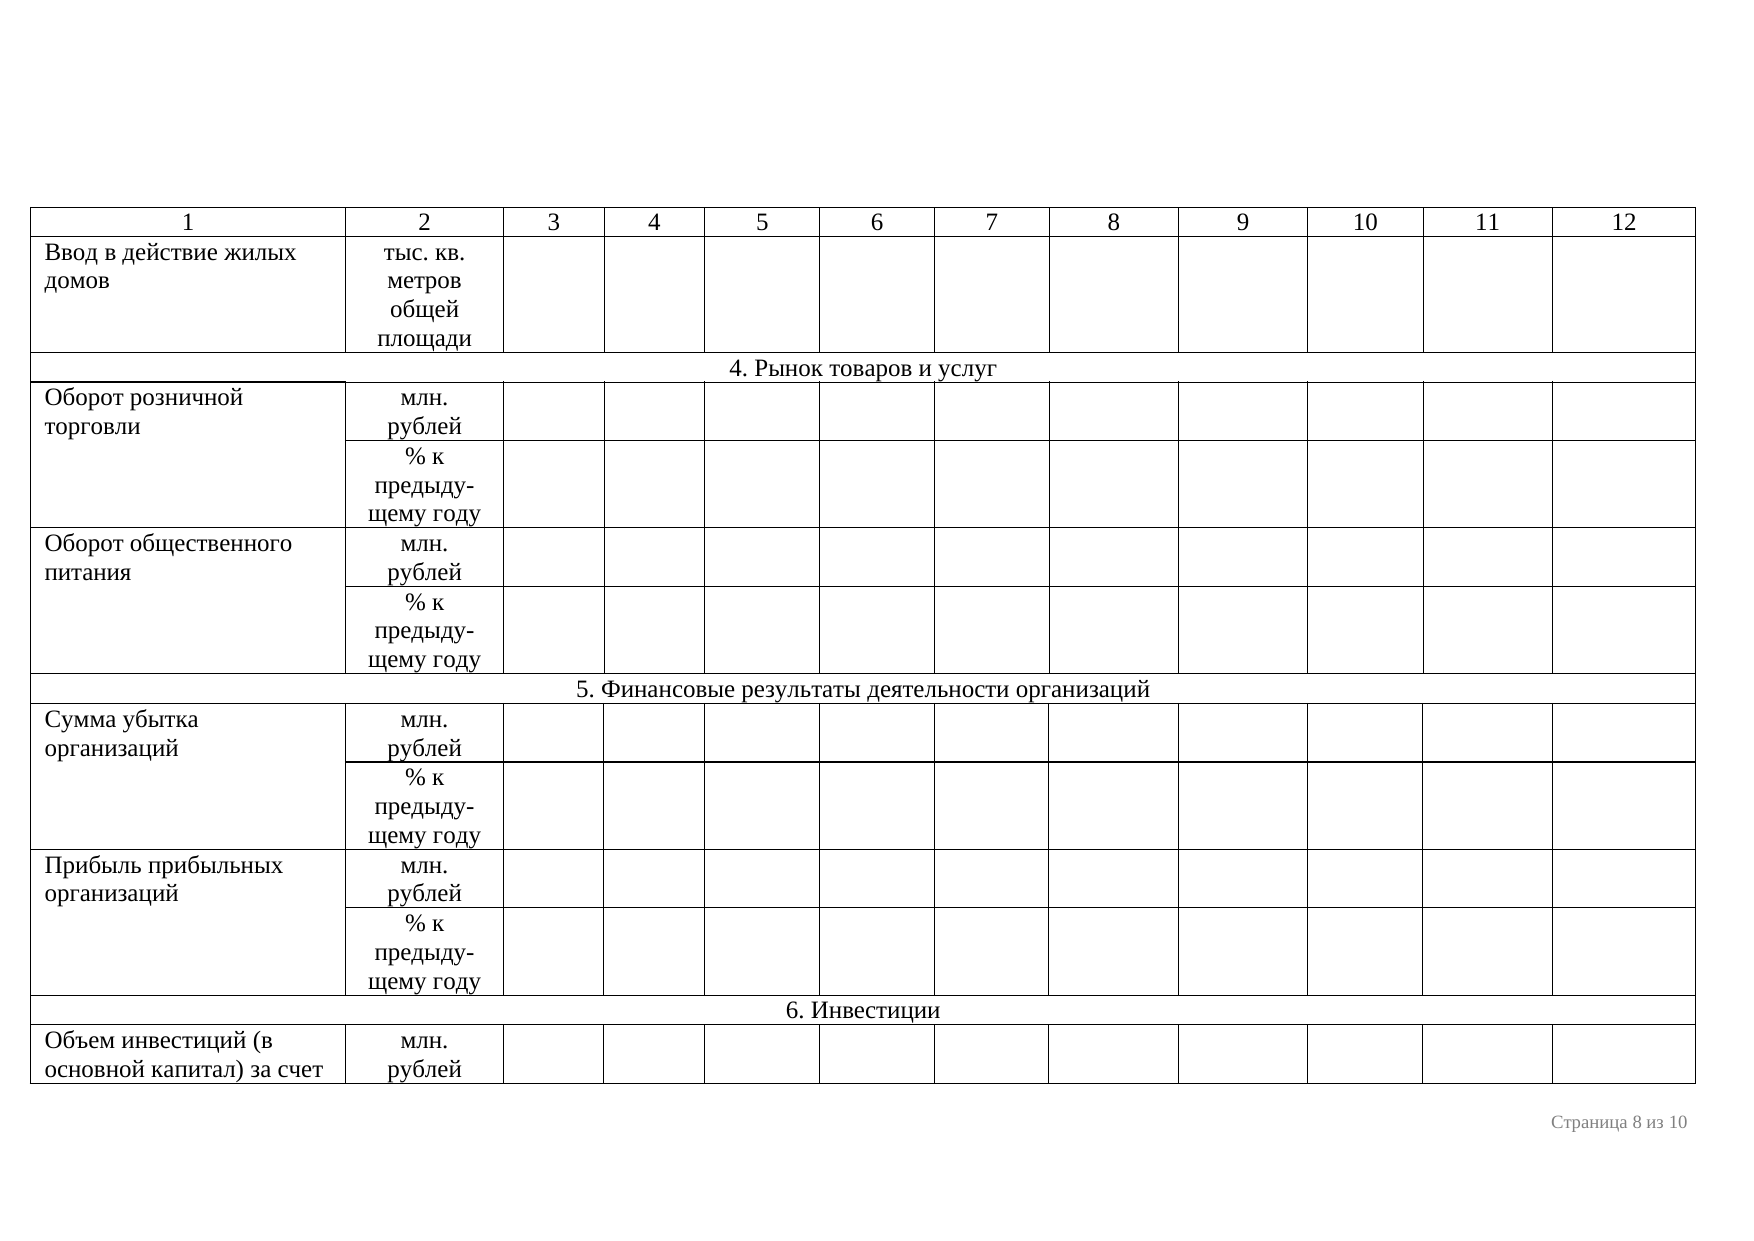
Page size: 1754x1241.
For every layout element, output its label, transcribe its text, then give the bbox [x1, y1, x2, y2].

table_cell [504, 237, 604, 352]
table_cell [1424, 383, 1552, 440]
table_cell [604, 704, 704, 761]
table_cell [705, 850, 819, 907]
table_cell [604, 908, 704, 994]
table_cell Оборот розничной торговли [31, 383, 345, 527]
table_cell [935, 441, 1049, 527]
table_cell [31, 1025, 345, 1083]
table_cell [935, 237, 1049, 352]
table_cell [820, 237, 934, 352]
table_cell [820, 850, 934, 907]
table_cell [1179, 383, 1307, 440]
table_cell % к предыду-щему году [346, 587, 503, 673]
table_cell [935, 908, 1048, 994]
table_cell [935, 850, 1048, 907]
table_cell [1050, 237, 1178, 352]
table_cell [1424, 528, 1552, 586]
table_cell [705, 704, 819, 761]
table_cell [1423, 908, 1552, 994]
table_cell [1423, 850, 1552, 907]
table_cell [1553, 587, 1695, 673]
table_header 6 [820, 208, 934, 236]
table_cell млн. рублей [346, 528, 503, 586]
table_cell [1050, 528, 1178, 586]
table_cell [820, 383, 934, 440]
table_cell [705, 237, 819, 352]
table_cell [1308, 237, 1423, 352]
table_cell [820, 704, 934, 761]
table_cell [935, 763, 1048, 849]
table_cell [504, 704, 603, 761]
table_cell [504, 587, 604, 673]
table_cell % к предыду-щему году [346, 441, 503, 527]
table_cell [1553, 763, 1695, 849]
table_cell [1553, 383, 1695, 440]
table_cell [1553, 237, 1695, 352]
table_cell Прибыль прибыльных организаций [31, 850, 345, 994]
table_header 8 [1050, 208, 1178, 236]
table_cell [504, 1025, 603, 1083]
table_cell [1179, 908, 1307, 994]
table_cell [1049, 850, 1178, 907]
table_cell [705, 908, 819, 994]
table_cell [1049, 908, 1178, 994]
table_cell [1050, 383, 1178, 440]
table_cell [1553, 850, 1695, 907]
table_cell [1179, 237, 1307, 352]
table_cell [1424, 237, 1552, 352]
table_cell [1308, 908, 1422, 994]
table_header 5 [705, 208, 819, 236]
table_cell [1308, 850, 1422, 907]
table_cell [1308, 528, 1423, 586]
table_cell [1308, 1025, 1422, 1083]
table_cell [1308, 383, 1423, 440]
table_cell [504, 441, 604, 527]
table_header 9 [1179, 208, 1307, 236]
table_cell [1308, 763, 1422, 849]
table_cell [1050, 587, 1178, 673]
table_cell [1308, 441, 1423, 527]
table_cell [705, 441, 819, 527]
table_header 7 [935, 208, 1049, 236]
table_cell Оборот общественного питания [31, 528, 345, 673]
table_header 1 [31, 208, 345, 236]
table_cell % к предыду-щему году [346, 908, 503, 994]
table_cell [1179, 441, 1307, 527]
table_cell [1423, 763, 1552, 849]
table_cell [820, 441, 934, 527]
table_cell % к предыду-щему году [346, 763, 503, 849]
table_cell [1049, 1025, 1178, 1083]
table_cell [1179, 587, 1307, 673]
table_cell [705, 763, 819, 849]
table_cell 4. Рынок товаров и услуг [31, 353, 1695, 381]
table_cell [935, 704, 1048, 761]
table_cell [1553, 441, 1695, 527]
table_cell млн. рублей [346, 704, 503, 761]
table_cell [605, 587, 704, 673]
table_cell [605, 383, 704, 440]
table_cell [1553, 528, 1695, 586]
table_cell [1049, 763, 1178, 849]
table_cell [1179, 763, 1307, 849]
table_cell [605, 528, 704, 586]
table_cell [504, 908, 603, 994]
table_cell Сумма убытка организаций [31, 704, 345, 849]
table_cell [504, 850, 603, 907]
table_cell [504, 528, 604, 586]
table_cell млн. рублей [346, 1025, 503, 1083]
table_cell [820, 528, 934, 586]
table_cell [1553, 908, 1695, 994]
table_cell [1308, 704, 1422, 761]
table_cell [820, 908, 934, 994]
table_cell [1553, 704, 1695, 761]
table_cell [705, 383, 819, 440]
table_cell 6. Инвестиции [31, 996, 1695, 1024]
table_cell [935, 1025, 1048, 1083]
table_cell [605, 237, 704, 352]
table_cell [504, 383, 604, 440]
table_cell [604, 1025, 704, 1083]
table_cell [1423, 704, 1552, 761]
table_cell [1179, 704, 1307, 761]
table_header 2 [346, 208, 503, 236]
table_cell [1179, 850, 1307, 907]
table_cell [705, 1025, 819, 1083]
table_cell [604, 850, 704, 907]
table_cell [705, 528, 819, 586]
table_cell [1423, 1025, 1552, 1083]
table_cell [820, 1025, 934, 1083]
table_cell [820, 763, 934, 849]
table_cell [935, 383, 1049, 440]
table_cell тыс. кв. метров общей площади [346, 237, 503, 352]
table_header 11 [1424, 208, 1552, 236]
table_cell [1179, 1025, 1307, 1083]
table_cell [605, 441, 704, 527]
table_cell млн. рублей [346, 850, 503, 907]
table_cell [1050, 441, 1178, 527]
table_header 12 [1553, 208, 1695, 236]
table_cell [935, 528, 1049, 586]
table_cell [1179, 528, 1307, 586]
table_cell 5. Финансовые результаты деятельности организаций [31, 674, 1695, 703]
table_header 4 [605, 208, 704, 236]
table_cell млн. рублей [346, 383, 503, 440]
table_cell [705, 587, 819, 673]
table_cell [504, 763, 603, 849]
table_cell [1424, 441, 1552, 527]
table_cell [935, 587, 1049, 673]
table_cell [604, 763, 704, 849]
table_cell Ввод в действие жилых домов [31, 237, 345, 352]
table_cell [1049, 704, 1178, 761]
table_header 3 [504, 208, 604, 236]
table_cell [820, 587, 934, 673]
table_cell [1424, 587, 1552, 673]
table_cell [1553, 1025, 1695, 1083]
table_header 10 [1308, 208, 1423, 236]
table_cell [1308, 587, 1423, 673]
